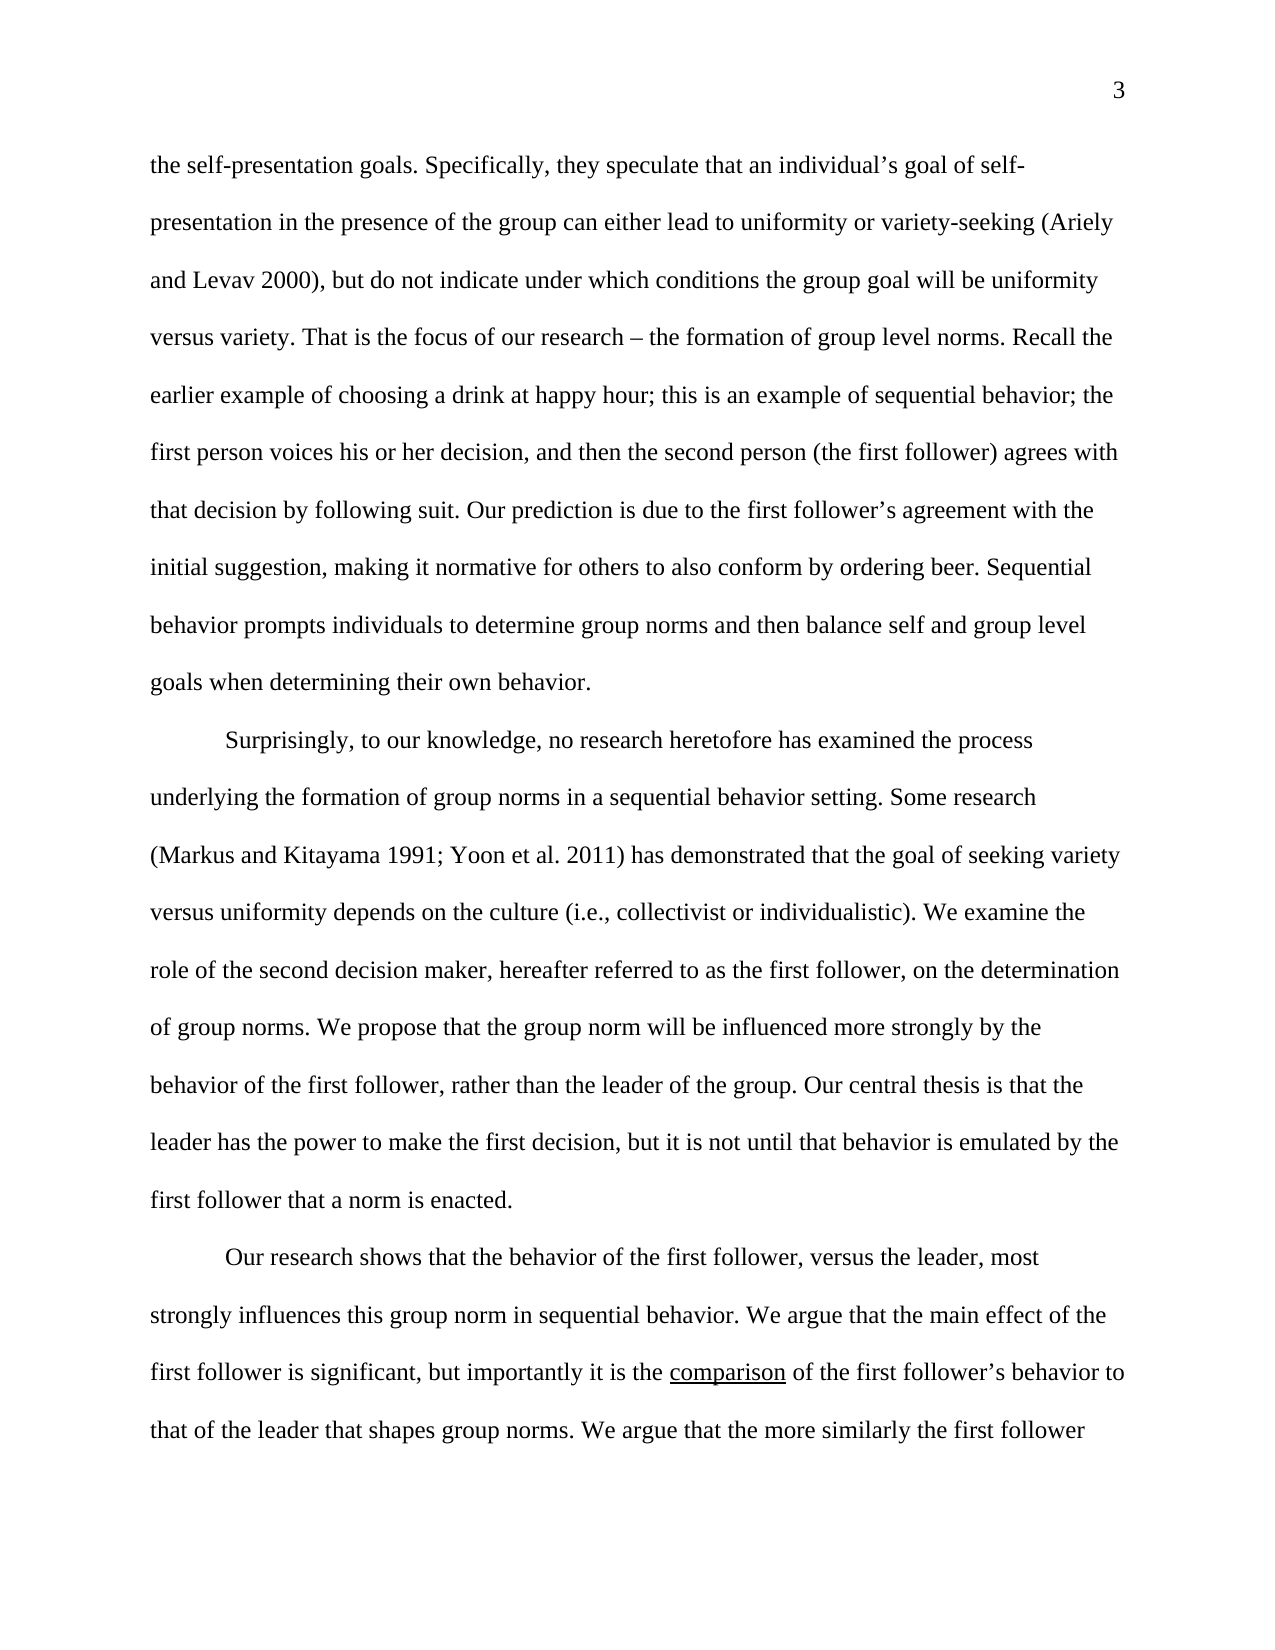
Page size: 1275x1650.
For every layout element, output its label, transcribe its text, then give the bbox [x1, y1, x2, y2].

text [150, 150, 1125, 696]
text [150, 1242, 1125, 1444]
text Surprisingly, to our knowledge, no research heretofore has examined the process underlying the formation of group norms in a sequential behavior setting. Some research (Markus and Kitayama 1991; Yoon et al. 2011) has demonstrated that the goal of seeking variety versus uniformity depends on the culture (i.e., collectivist or individualistic). We examine the role of the second decision maker, hereafter referred to as the first follower, on the determination of group norms. We propose that the group norm will be influenced more strongly by the behavior of the first follower, rather than the leader of the group. Our central thesis is that the leader has the power to make the first decision, but it is not until that behavior is emulated by the first follower that a norm is enacted. [150, 725, 1125, 1214]
